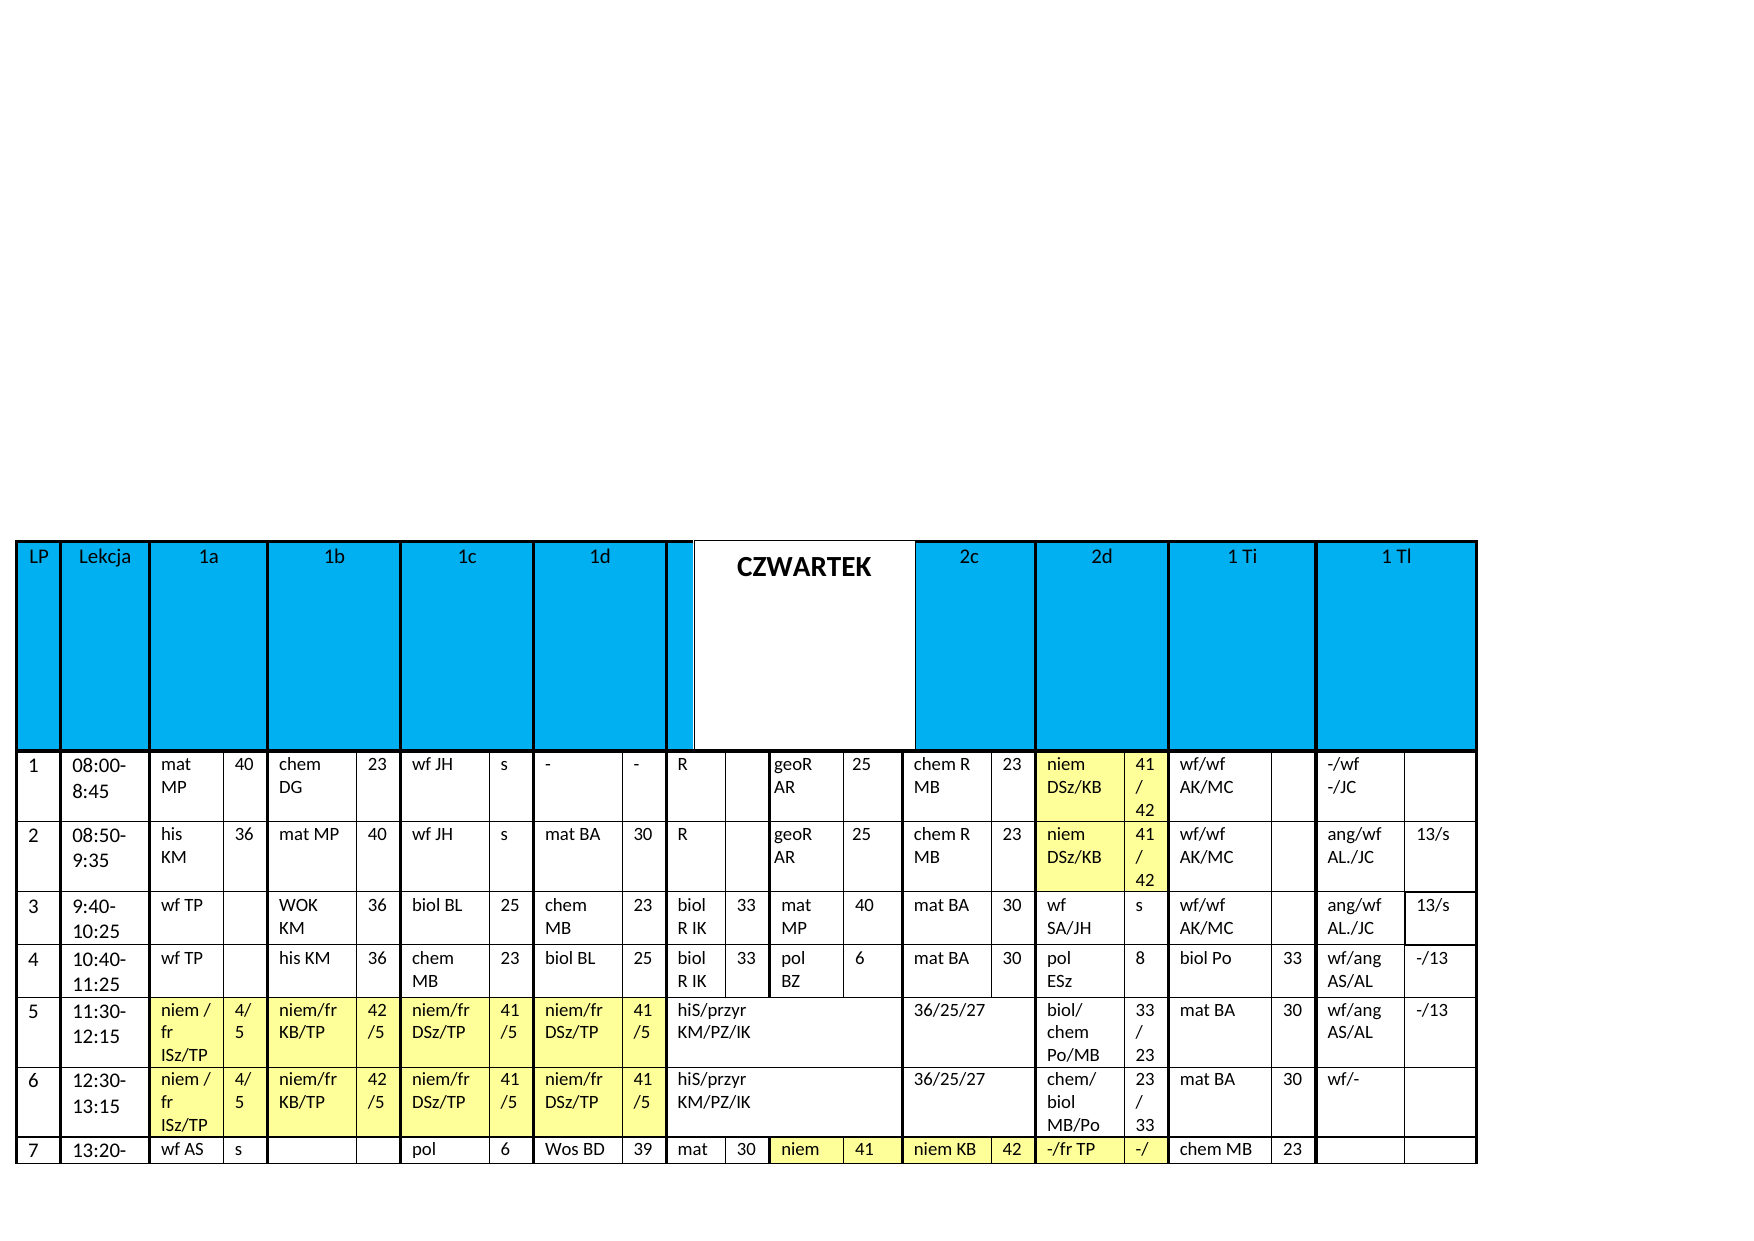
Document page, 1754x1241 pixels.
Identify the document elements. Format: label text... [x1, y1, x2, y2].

table_cell niem DSz/KB [1037, 753, 1124, 821]
table_cell 8 [1125, 945, 1167, 997]
table_cell -/fr TP [1037, 1138, 1124, 1163]
table_cell 3 [18, 892, 59, 944]
table_cell 13/s [1405, 822, 1475, 891]
table_cell niem/fr DSz/TP [402, 998, 489, 1067]
table_cell 4/5 [224, 1068, 266, 1136]
table_cell his KM [269, 945, 356, 997]
table_cell 42/5 [357, 998, 399, 1067]
table_cell [1272, 892, 1314, 944]
table_cell 23 [992, 822, 1034, 891]
table_cell 30 [1272, 1068, 1314, 1136]
table_cell 11:30-12:15 [62, 998, 148, 1067]
table_header 1 Tl [1318, 543, 1475, 749]
table_cell wf/ang AS/AL [1318, 998, 1404, 1067]
table_cell 41/ 42 [1125, 822, 1167, 891]
table_cell 25 [623, 945, 665, 997]
table_cell [269, 1138, 356, 1163]
table_cell 4/5 [224, 998, 266, 1067]
table_cell R [668, 822, 725, 891]
table_cell ang/wf AL./JC [1318, 892, 1404, 944]
table_cell 25 [490, 892, 532, 944]
table_cell -/wf -/JC [1318, 753, 1404, 821]
table_cell niem DSz [771, 1138, 843, 1163]
table_header 1c [402, 543, 532, 749]
table_cell niem DSz/KB [1037, 822, 1124, 891]
table_cell 36/25/27 [904, 998, 1034, 1067]
table_cell 41 [844, 1138, 901, 1163]
table_cell [1272, 753, 1314, 821]
table_cell niem KB [904, 1138, 991, 1163]
table_cell 08:50-9:35 [62, 822, 148, 891]
table_cell [1405, 753, 1475, 821]
table_cell pol BZ [771, 945, 843, 997]
table_cell mat BA [1170, 1068, 1271, 1136]
table_cell 25 [844, 753, 901, 821]
table_cell [1405, 1138, 1475, 1163]
table_cell wf AS [151, 1138, 223, 1163]
table_cell 10:40-11:25 [62, 945, 148, 997]
table_header Lekcja [62, 543, 148, 749]
table_cell s [224, 1138, 266, 1163]
table_cell biol BL [535, 945, 622, 997]
table_cell 23 [357, 753, 399, 821]
table_cell pol ESz [1037, 945, 1124, 997]
table_cell mat BA [668, 1138, 725, 1163]
table_cell chem R MB [904, 822, 991, 891]
table_cell 41/5 [623, 998, 665, 1067]
table_cell 36 [224, 822, 266, 891]
table_cell 40 [844, 892, 901, 944]
table_cell 33 [726, 945, 768, 997]
table_cell biol BL [402, 892, 489, 944]
table_cell -/13 [1405, 946, 1475, 997]
table_cell 30 [623, 822, 665, 891]
table_cell -/5 [1125, 1138, 1167, 1163]
table_cell 1 [18, 753, 59, 821]
table_cell 23 [490, 945, 532, 997]
table_cell 42/5 [357, 1068, 399, 1136]
table_cell s [1125, 892, 1167, 944]
table_cell wf/wf AK/MC [1170, 892, 1271, 944]
table_cell his KM [151, 822, 223, 891]
table_cell 23/ 33 [1125, 1068, 1167, 1136]
table_cell chem MB [402, 945, 489, 997]
table_cell biol Po [1170, 945, 1271, 997]
table_cell 33 [726, 892, 768, 944]
table_cell 6 [490, 1138, 532, 1163]
table_cell ang/wf AL./JC [1318, 822, 1404, 891]
table_cell s [490, 753, 532, 821]
table_cell 5 [18, 998, 59, 1067]
table_cell mat MP [771, 892, 843, 944]
table_cell 36/25/27 [904, 1068, 1034, 1136]
table_header LP [18, 543, 59, 749]
table_cell niem /fr ISz/TP [151, 998, 223, 1067]
table_cell 6 [844, 945, 901, 997]
table_cell 9:40-10:25 [62, 892, 148, 944]
table_cell wf JH [402, 822, 489, 891]
table_cell biolR IK [668, 892, 725, 944]
table_cell [1272, 822, 1314, 891]
table_cell 33/ 23 [1125, 998, 1167, 1067]
table_header 1 Ti [1170, 543, 1314, 749]
table_cell s [490, 822, 532, 891]
table_cell 41/5 [490, 1068, 532, 1136]
table_cell hiS/przyr KM/PZ/IK [668, 1068, 901, 1136]
table_cell wf/- [1318, 1068, 1404, 1136]
table_cell 6 [18, 1068, 59, 1136]
table_cell niem/fr KB/TP [269, 1068, 356, 1136]
table_cell mat MP [151, 753, 223, 821]
table_cell 30 [992, 892, 1034, 944]
table_header 1b [269, 543, 399, 749]
table_cell 36 [357, 945, 399, 997]
table_cell niem/fr KB/TP [269, 998, 356, 1067]
table_cell 2 [18, 822, 59, 891]
table_cell 41/5 [490, 998, 532, 1067]
table_cell 08:00-8:45 [62, 753, 148, 821]
table_cell 33 [1272, 945, 1314, 997]
table_cell geoR AR [771, 822, 843, 891]
table_cell [224, 892, 266, 944]
table_cell [1318, 1138, 1404, 1163]
table_cell wf/wf AK/MC [1170, 753, 1271, 821]
table_cell niem/fr DSz/TP [535, 1068, 622, 1136]
table_cell pol BZ [402, 1138, 489, 1163]
table_header 1a [151, 543, 266, 749]
table_cell 36 [357, 892, 399, 944]
table_header 2a [668, 543, 693, 749]
table_cell biol/ chem Po/MB [1037, 998, 1124, 1067]
table_cell 12:30-13:15 [62, 1068, 148, 1136]
table_cell mat BA [535, 822, 622, 891]
table_header 1d [535, 543, 665, 749]
table_cell biolR IK [668, 945, 725, 997]
table_cell chem MB [1170, 1138, 1271, 1163]
table_cell 41/5 [623, 1068, 665, 1136]
table_cell chem/ biol MB/Po [1037, 1068, 1124, 1136]
table_cell - [535, 753, 622, 821]
table_cell 41/ 42 [1125, 753, 1167, 821]
table_cell wf/wf AK/MC [1170, 822, 1271, 891]
table_cell - [623, 753, 665, 821]
table_cell wf JH [402, 753, 489, 821]
table_cell 23 [623, 892, 665, 944]
table_header 2c [916, 543, 1034, 749]
table_cell chem DG [269, 753, 356, 821]
table_cell 25 [844, 822, 901, 891]
table_cell 30 [1272, 998, 1314, 1067]
table_cell 40 [357, 822, 399, 891]
table_cell mat BA [1170, 998, 1271, 1067]
table_cell [1405, 1068, 1475, 1136]
table_cell Wos BD [535, 1138, 622, 1163]
table_cell 30 [726, 1138, 768, 1163]
table_cell chem MB [535, 892, 622, 944]
table_cell [726, 753, 768, 821]
table_cell niem/fr DSz/TP [535, 998, 622, 1067]
table_cell geoR AR [771, 753, 843, 821]
table_cell 13/s [1406, 893, 1475, 944]
table_cell 7 [18, 1138, 59, 1163]
table_cell mat MP [269, 822, 356, 891]
table_cell -/13 [1405, 998, 1475, 1067]
table_cell 42 [992, 1138, 1034, 1163]
table_cell 13:20-14:05 [62, 1138, 148, 1163]
table_cell niem/fr DSz/TP [402, 1068, 489, 1136]
table_cell niem /fr ISz/TP [151, 1068, 223, 1136]
table_cell chem R MB [904, 753, 991, 821]
table_cell [224, 945, 266, 997]
table_cell wf/ang AS/AL [1318, 945, 1404, 997]
table_cell wf SA/JH [1037, 892, 1124, 944]
table_cell WOK KM [269, 892, 356, 944]
table_cell 23 [1272, 1138, 1314, 1163]
table_cell [357, 1138, 399, 1163]
table_cell mat BA [904, 892, 991, 944]
table_header 2d [1037, 543, 1167, 749]
table_cell 39 [623, 1138, 665, 1163]
table_cell 4 [18, 945, 59, 997]
table_cell 23 [992, 753, 1034, 821]
table_cell [726, 822, 768, 891]
table_cell R [668, 753, 725, 821]
table_cell wf TP [151, 945, 223, 997]
table_cell wf TP [151, 892, 223, 944]
table_cell 30 [992, 945, 1034, 997]
table_cell mat BA [904, 945, 991, 997]
table_cell 40 [224, 753, 266, 821]
table_cell hiS/przyr KM/PZ/IK [668, 998, 901, 1067]
